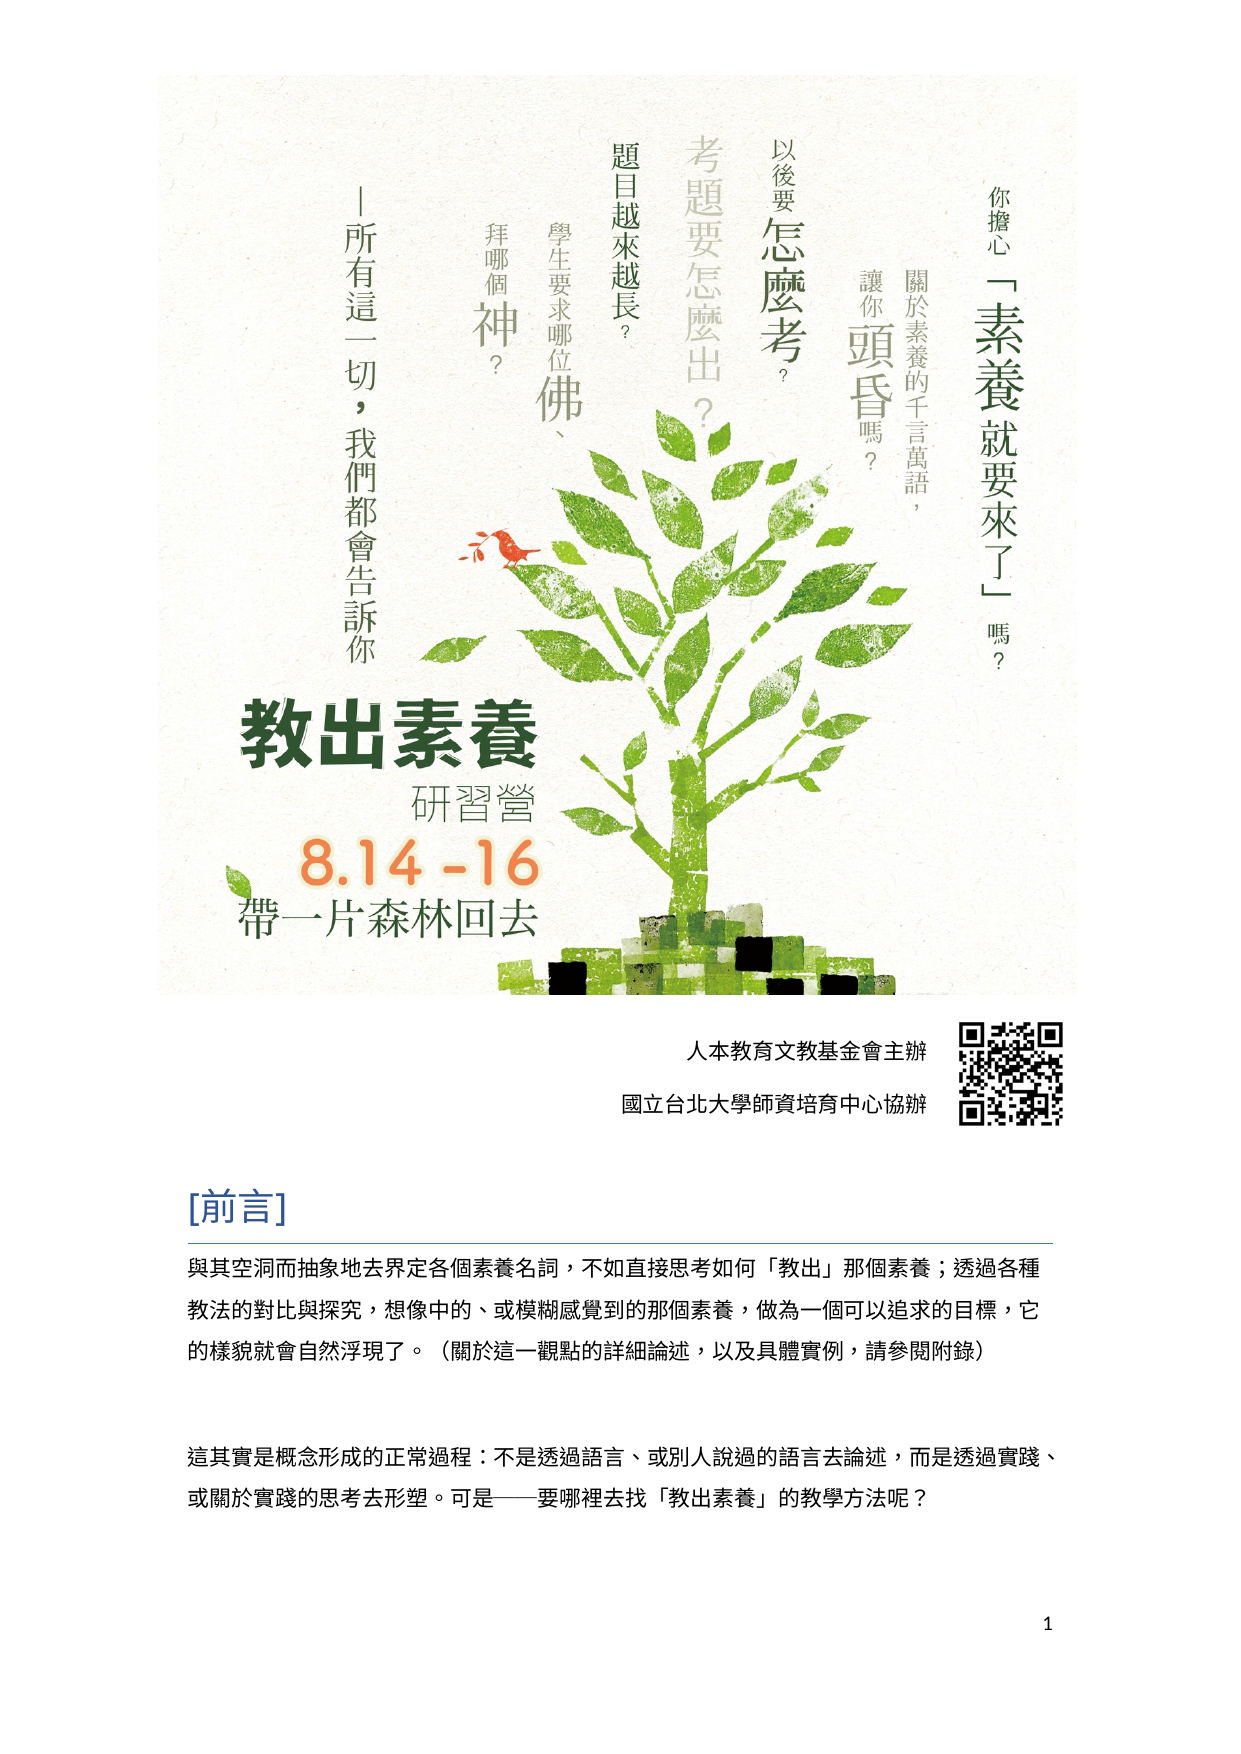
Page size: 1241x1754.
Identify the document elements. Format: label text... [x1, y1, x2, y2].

text 人本教育文教基金會主辦 [187, 995, 1053, 1068]
picture [157, 75, 1078, 995]
subtitle [前言] [187, 1166, 1053, 1244]
text 國立台北大學師資培育中心協辦 [187, 1084, 945, 1121]
picture [945, 1008, 1077, 1140]
text 與其空洞而抽象地去界定各個素養名詞，不如直接思考如何「教出」那個素養；透過各種教法的對比與探究，想像中的、或模糊感覺到的那個素養，做為一個可以追求的目標，它的樣貌就會自然浮現了。（關於這一觀點的詳細論述，以及具體實例，請參閱附錄） [187, 1248, 1053, 1368]
text 這其實是概念形成的正常過程：不是透過語言、或別人說過的語言去論述，而是透過實踐、或關於實踐的思考去形塑。可是──要哪裡去找「教出素養」的教學方法呢？ [187, 1437, 1053, 1515]
